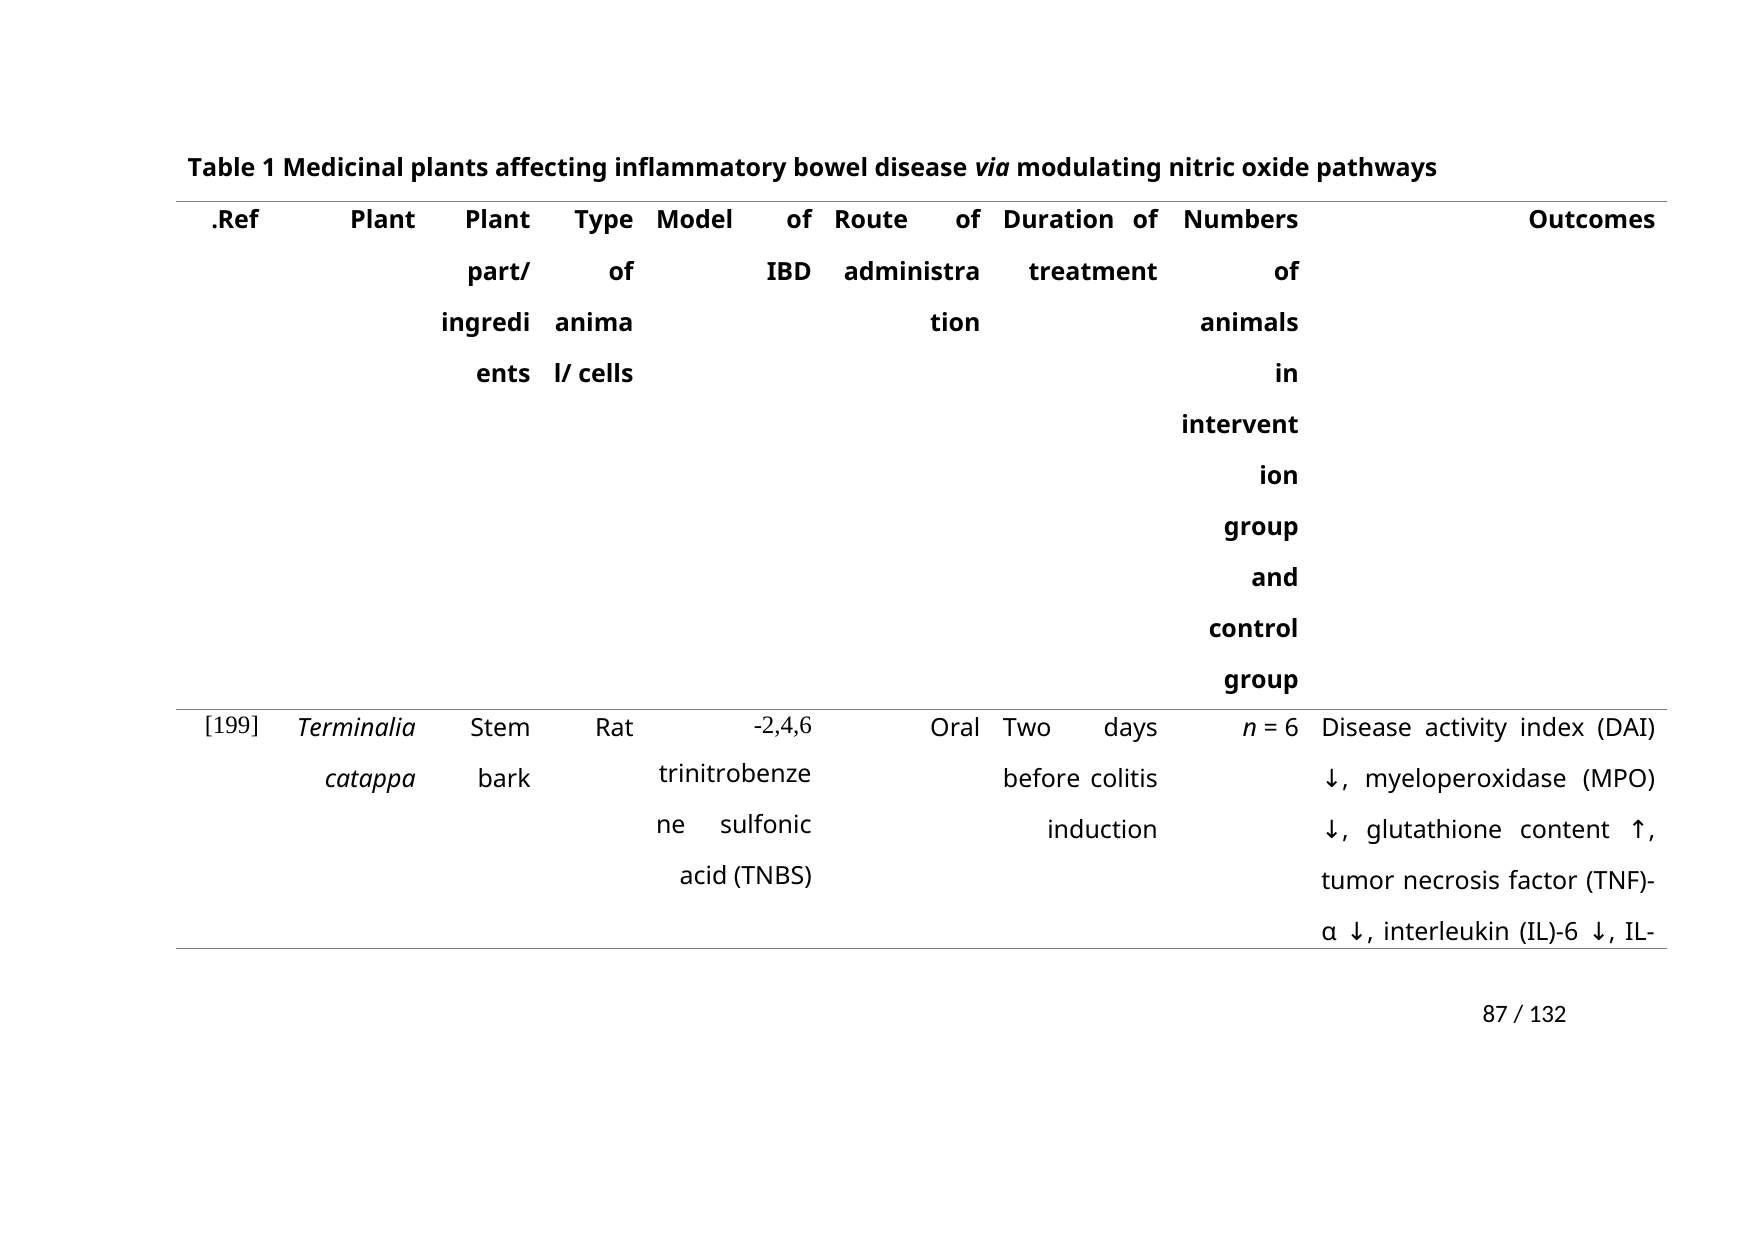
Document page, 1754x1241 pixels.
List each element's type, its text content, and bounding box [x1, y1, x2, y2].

table_header Type of animal/ cells [542, 202, 645, 709]
table_header Plant [270, 202, 427, 709]
table_header Route of administration [823, 202, 992, 709]
table_header Outcomes [1310, 202, 1667, 709]
table_cell [199] [176, 710, 270, 948]
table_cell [992, 710, 1169, 948]
table_cell Terminalia catappa [270, 710, 427, 948]
table_header Model of IBD [645, 202, 823, 709]
table_cell stem bark [427, 710, 542, 948]
table_header Ref. [176, 202, 270, 709]
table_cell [1310, 710, 1667, 948]
table_cell Oral [823, 710, 992, 948]
table_cell Rat [542, 710, 645, 948]
table_header Numbers of animals in intervention group and control group [1169, 202, 1310, 709]
table_header Duration of treatment [992, 202, 1169, 709]
text Table 1 Medicinal plants affecting inflammatory bowel disease via modulating nitric oxide pathways [187, 150, 1566, 184]
table_cell n = 6 [1169, 710, 1310, 948]
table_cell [645, 710, 823, 948]
table_header Plant part/ ingredients [427, 202, 542, 709]
